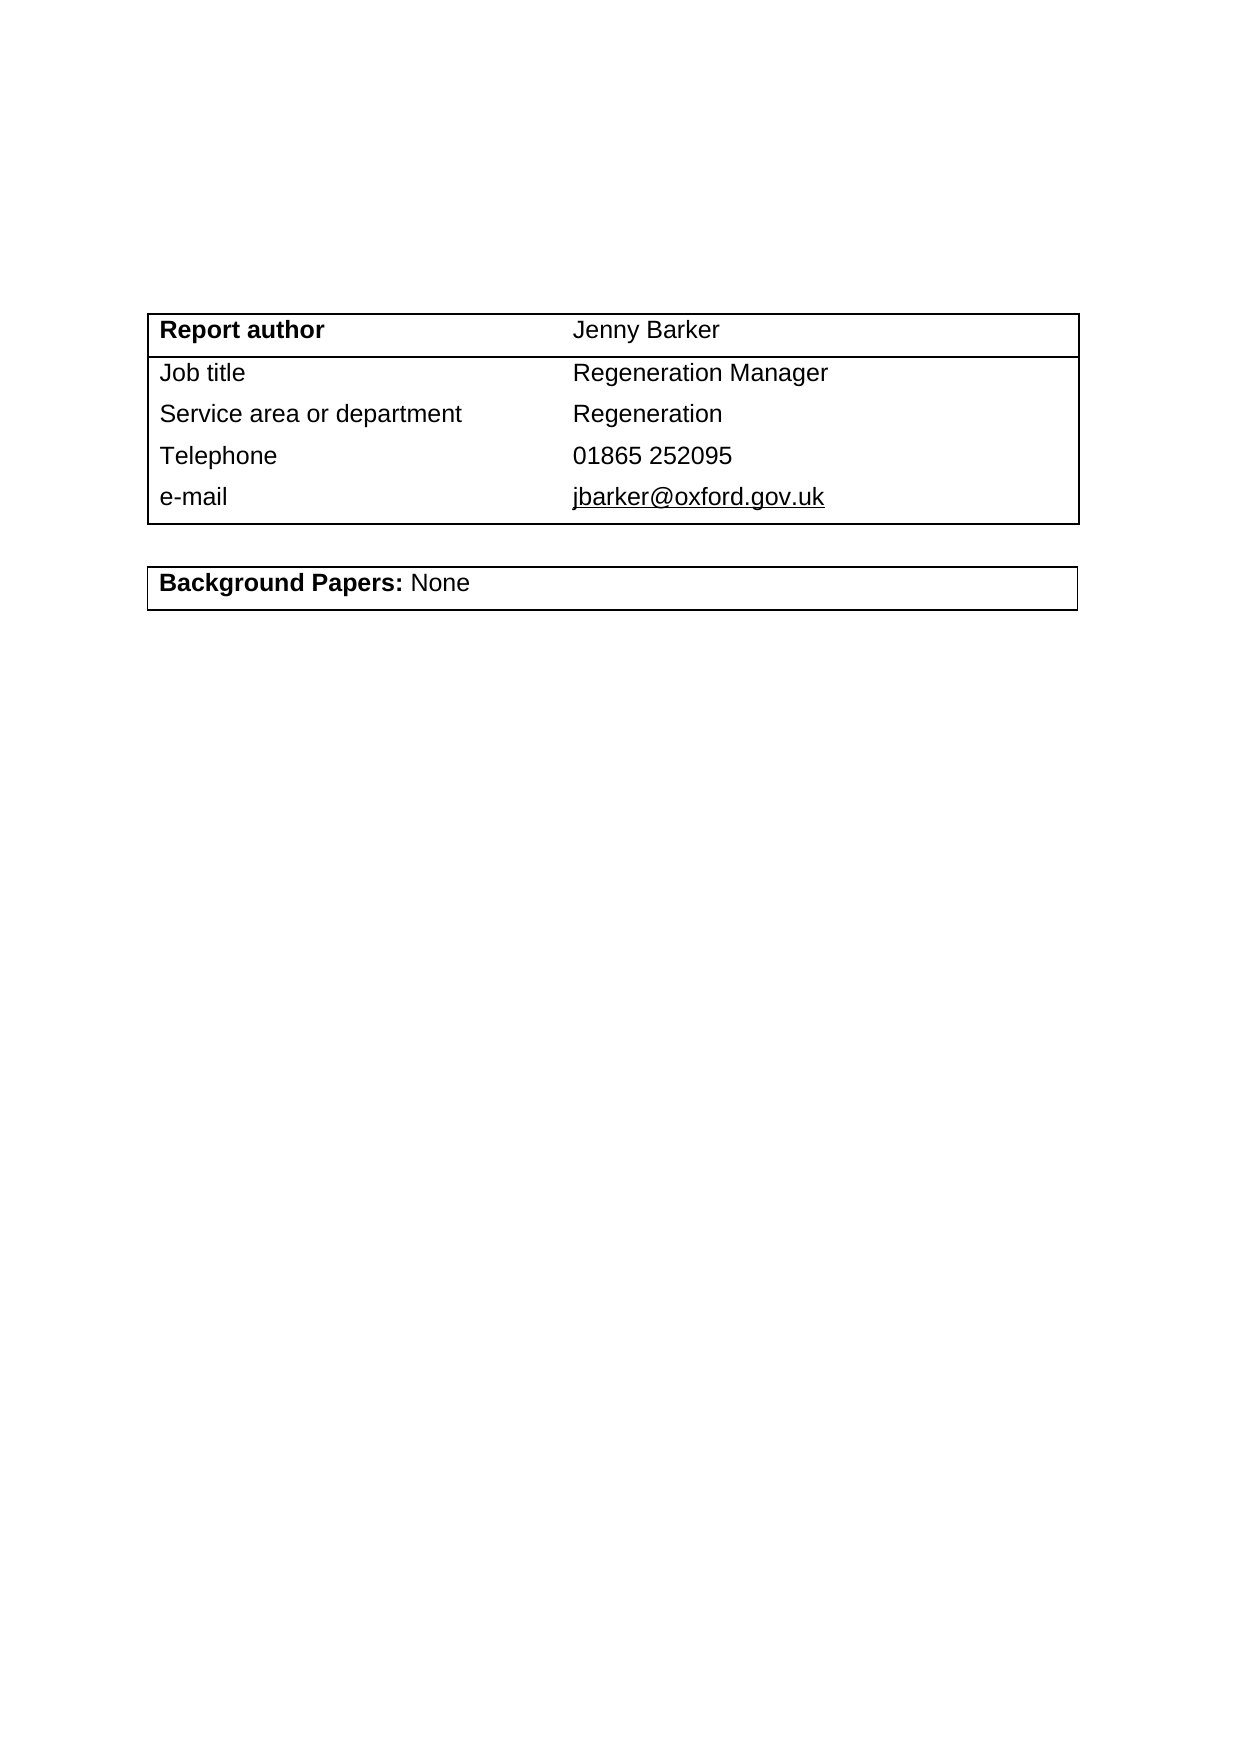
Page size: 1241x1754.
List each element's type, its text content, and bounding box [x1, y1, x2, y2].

table_header Background Papers: None [148, 568, 1077, 609]
table_cell Job title [149, 358, 561, 399]
table_cell Telephone [149, 441, 561, 482]
table_cell Service area or department [149, 399, 561, 441]
table_cell Regeneration [561, 399, 1078, 441]
table_header Report author [149, 315, 561, 356]
table_cell jbarker@oxford.gov.uk [561, 482, 1078, 523]
table_header Jenny Barker [561, 315, 1078, 356]
table_cell Regeneration Manager [561, 358, 1078, 399]
table_cell 01865 252095 [561, 441, 1078, 482]
table_cell e-mail [149, 482, 561, 523]
